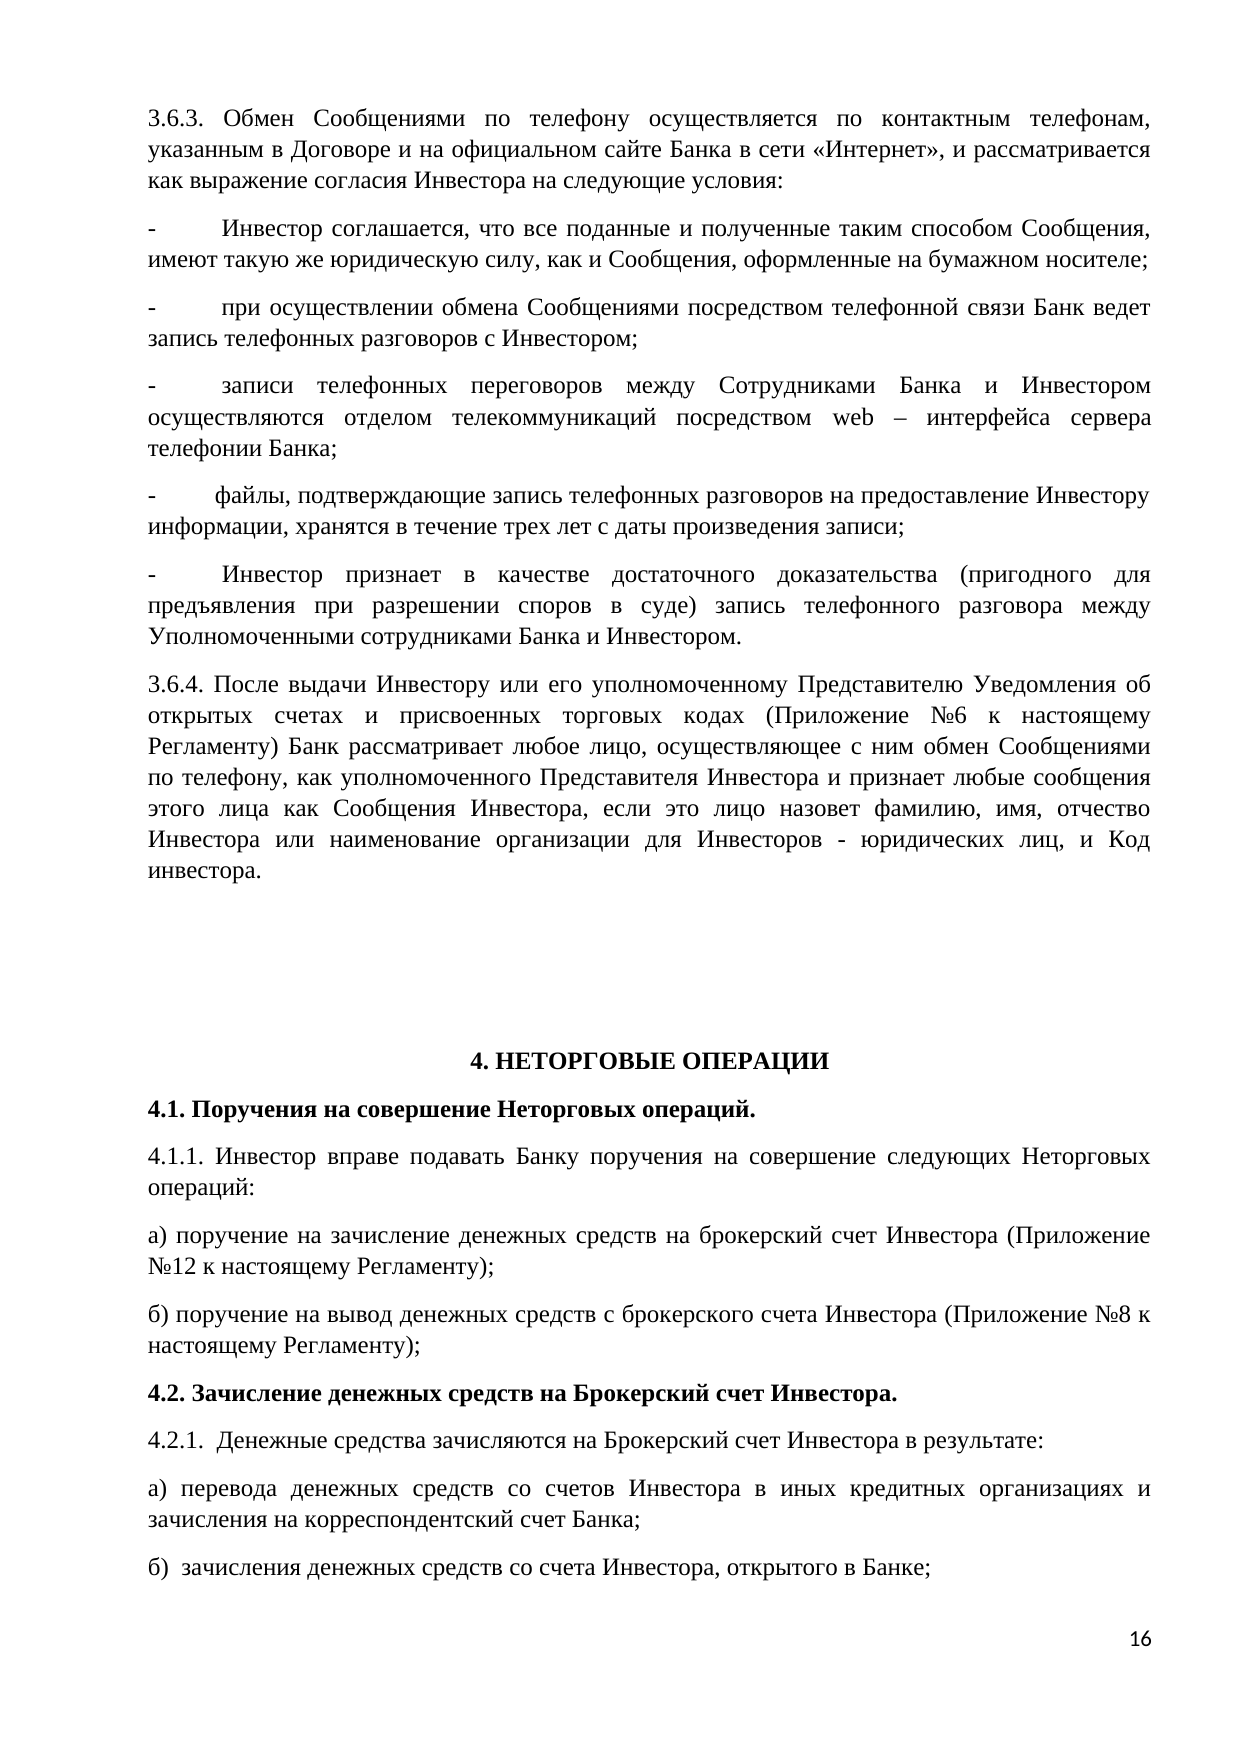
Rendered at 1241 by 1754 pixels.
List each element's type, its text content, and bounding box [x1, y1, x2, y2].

text 4.1. Поручения на совершение Неторговых операций. [148, 1094, 1152, 1122]
text 3.6.3. Обмен Сообщениями по телефону осуществляется по контактным телефонам, указанным в Договоре и на официальном сайте Банка в сети «Интернет», и рассматривается как выражение согласия Инвестора на следующие условия: [148, 103, 1152, 194]
text - Инвестор соглашается, что все поданные и полученные таким способом Сообщения, имеют такую же юридическую силу, как и Сообщения, оформленные на бумажном носителе; [148, 213, 1152, 273]
text а) поручение на зачисление денежных средств на брокерский счет Инвестора (Приложение №12 к настоящему Регламенту); [148, 1220, 1152, 1280]
text - при осуществлении обмена Сообщениями посредством телефонной связи Банк ведет запись телефонных разговоров с Инвестором; [148, 292, 1152, 352]
text - записи телефонных переговоров между Сотрудниками Банка и Инвестором осуществляются отделом телекоммуникаций посредством web – интерфейса сервера телефонии Банка; [148, 371, 1152, 461]
text 3.6.4. После выдачи Инвестору или его уполномоченному Представителю Уведомления об открытых счетах и присвоенных торговых кодах (Приложение №6 к настоящему Регламенту) Банк рассматривает любое лицо, осуществляющее с ним обмен Сообщениями по телефону, как уполномоченного Представителя Инвестора и признает любые сообщения этого лица как Сообщения Инвестора, если это лицо назовет фамилию, имя, отчество Инвестора или наименование организации для Инвесторов - юридических лиц, и Код инвестора. [148, 669, 1152, 884]
text - файлы, подтверждающие запись телефонных разговоров на предоставление Инвестору информации, хранятся в течение трех лет с даты произведения записи; [148, 480, 1152, 540]
text б) зачисления денежных средств со счета Инвестора, открытого в Банке; [148, 1552, 1152, 1581]
text 4.2.1. Денежные средства зачисляются на Брокерский счет Инвестора в результате: [148, 1425, 1152, 1454]
text 4.1.1. Инвестор вправе подавать Банку поручения на совершение следующих Неторговых операций: [148, 1141, 1152, 1201]
text - Инвестор признает в качестве достаточного доказательства (пригодного для предъявления при разрешении споров в суде) запись телефонного разговора между Уполномоченными сотрудниками Банка и Инвестором. [148, 559, 1152, 650]
text а) перевода денежных средств со счетов Инвестора в иных кредитных организациях и зачисления на корреспондентский счет Банка; [148, 1473, 1152, 1533]
text б) поручение на вывод денежных средств с брокерского счета Инвестора (Приложение №8 к настоящему Регламенту); [148, 1299, 1152, 1359]
text 4.2. Зачисление денежных средств на Брокерский счет Инвестора. [148, 1378, 1152, 1406]
text 4. НЕТОРГОВЫЕ ОПЕРАЦИИ [148, 1046, 1152, 1075]
